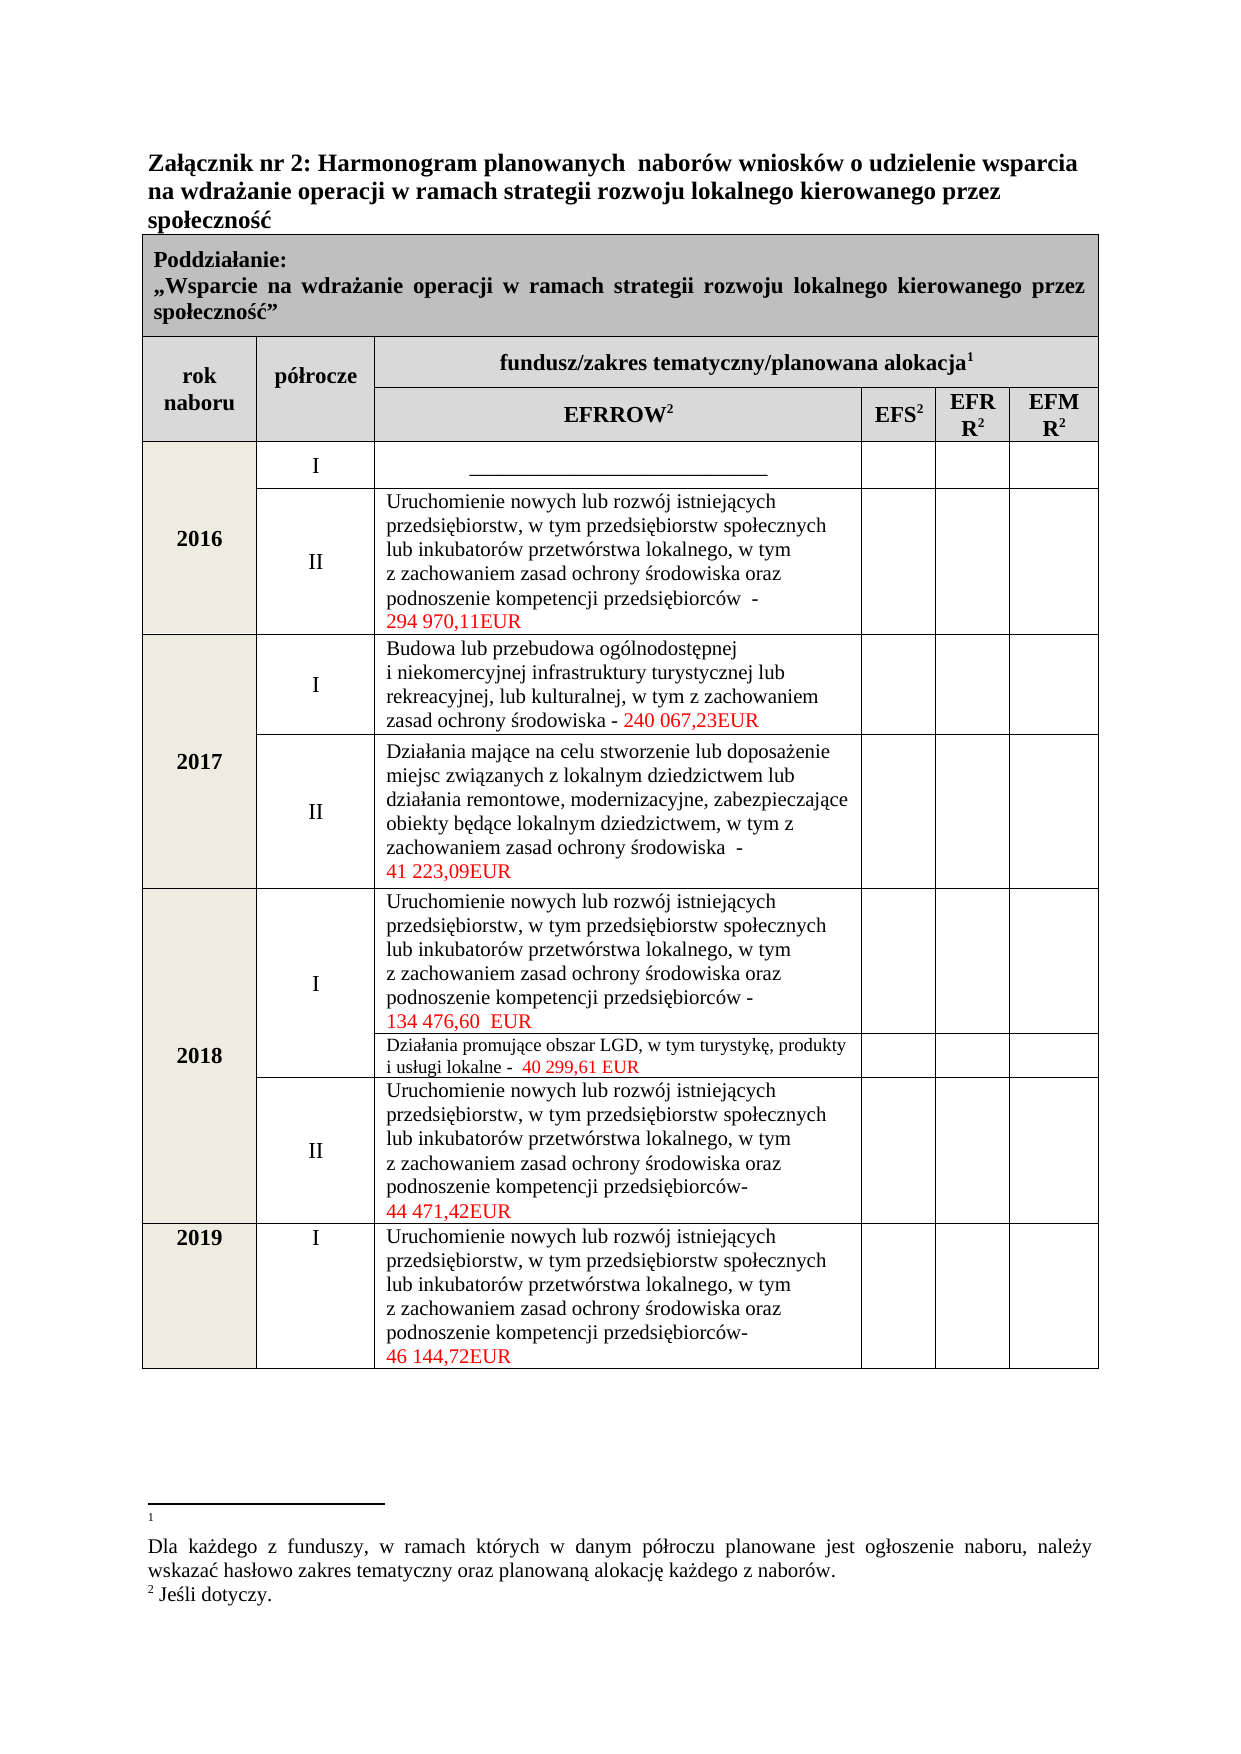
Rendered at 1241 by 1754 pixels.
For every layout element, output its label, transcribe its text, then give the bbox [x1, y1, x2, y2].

table_cell __________________________ [375, 442, 861, 488]
table_cell EFRROW [375, 388, 861, 441]
table_cell 2018 [143, 889, 256, 1223]
table_cell [862, 442, 935, 488]
table_cell [936, 442, 1009, 488]
table_cell [862, 889, 935, 1033]
table_cell [936, 635, 1009, 733]
table_cell [1010, 1078, 1098, 1223]
table_cell fundusz/zakres tematyczny/planowana alokacja [375, 337, 1098, 387]
table_cell [862, 735, 935, 888]
table_cell I [257, 889, 374, 1077]
table_cell [1010, 735, 1098, 888]
table_cell [1010, 889, 1098, 1033]
table_cell Budowa lub przebudowa ogólnodostępnej i niekomercyjnej infrastruktury turystycznej lub rekreacyjnej, lub kulturalnej, w tym z zachowaniem zasad ochrony środowiska - 240 067,23EUR [375, 635, 861, 733]
table_cell II [257, 489, 374, 633]
table_cell rok naboru [143, 337, 256, 441]
table_cell 2017 [143, 635, 256, 888]
table_cell Uruchomienie nowych lub rozwój istniejących przedsiębiorstw, w tym przedsiębiorstw społecznych lub inkubatorów przetwórstwa lokalnego, w tym z zachowaniem zasad ochrony środowiska oraz podnoszenie kompetencji przedsiębiorców- 44 471,42EUR [375, 1078, 861, 1223]
table_cell [936, 889, 1009, 1033]
table_cell [1010, 1034, 1098, 1077]
table_cell I [257, 635, 374, 733]
table_cell II [257, 1078, 374, 1223]
table_cell I [257, 1224, 374, 1368]
table_cell [936, 489, 1009, 633]
table_cell [936, 1078, 1009, 1223]
table_cell Działania mające na celu stworzenie lub doposażenie miejsc związanych z lokalnym dziedzictwem lub działania remontowe, modernizacyjne, zabezpieczające obiekty będące lokalnym dziedzictwem, w tym z zachowaniem zasad ochrony środowiska - 41 223,09EUR [375, 735, 861, 888]
table_cell 2016 [143, 442, 256, 633]
table_cell [1010, 442, 1098, 488]
text Załącznik nr 2: Harmonogram planowanych naborów wniosków o udzielenie wsparcia na wdrażanie operacji w ramach strategii rozwoju lokalnego kierowanego przez społeczność [148, 148, 1093, 234]
table_cell Uruchomienie nowych lub rozwój istniejących przedsiębiorstw, w tym przedsiębiorstw społecznych lub inkubatorów przetwórstwa lokalnego, w tym z zachowaniem zasad ochrony środowiska oraz podnoszenie kompetencji przedsiębiorców - 294 970,11EUR [375, 489, 861, 633]
table_cell I [257, 442, 374, 488]
table_cell 2019 [143, 1224, 256, 1368]
table_cell [1010, 635, 1098, 733]
table_cell Działania promujące obszar LGD, w tym turystykę, produkty i usługi lokalne - 40 299,61 EUR [375, 1034, 861, 1077]
table_cell [1010, 1224, 1098, 1368]
table_cell [1010, 489, 1098, 633]
table_cell EFMR2 [1010, 388, 1098, 441]
table_cell [936, 1034, 1009, 1077]
table_cell [862, 635, 935, 733]
table_cell EFRR2 [936, 388, 1009, 441]
table_cell [936, 1224, 1009, 1368]
table_header Poddziałanie: „Wsparcie na wdrażanie operacji w ramach strategii rozwoju lokalnego kierowanego przez społeczność” [143, 235, 1098, 336]
table_cell [862, 489, 935, 633]
table_cell EFS2 [862, 388, 935, 441]
table_cell Uruchomienie nowych lub rozwój istniejących przedsiębiorstw, w tym przedsiębiorstw społecznych lub inkubatorów przetwórstwa lokalnego, w tym z zachowaniem zasad ochrony środowiska oraz podnoszenie kompetencji przedsiębiorców- 46 144,72EUR [375, 1224, 861, 1368]
table_cell Uruchomienie nowych lub rozwój istniejących przedsiębiorstw, w tym przedsiębiorstw społecznych lub inkubatorów przetwórstwa lokalnego, w tym z zachowaniem zasad ochrony środowiska oraz podnoszenie kompetencji przedsiębiorców - 134 476,60 EUR [375, 889, 861, 1033]
table_cell [862, 1224, 935, 1368]
table_cell [862, 1034, 935, 1077]
table_cell półrocze [257, 337, 374, 441]
table_cell [862, 1078, 935, 1223]
table_cell [936, 735, 1009, 888]
table_cell II [257, 735, 374, 888]
